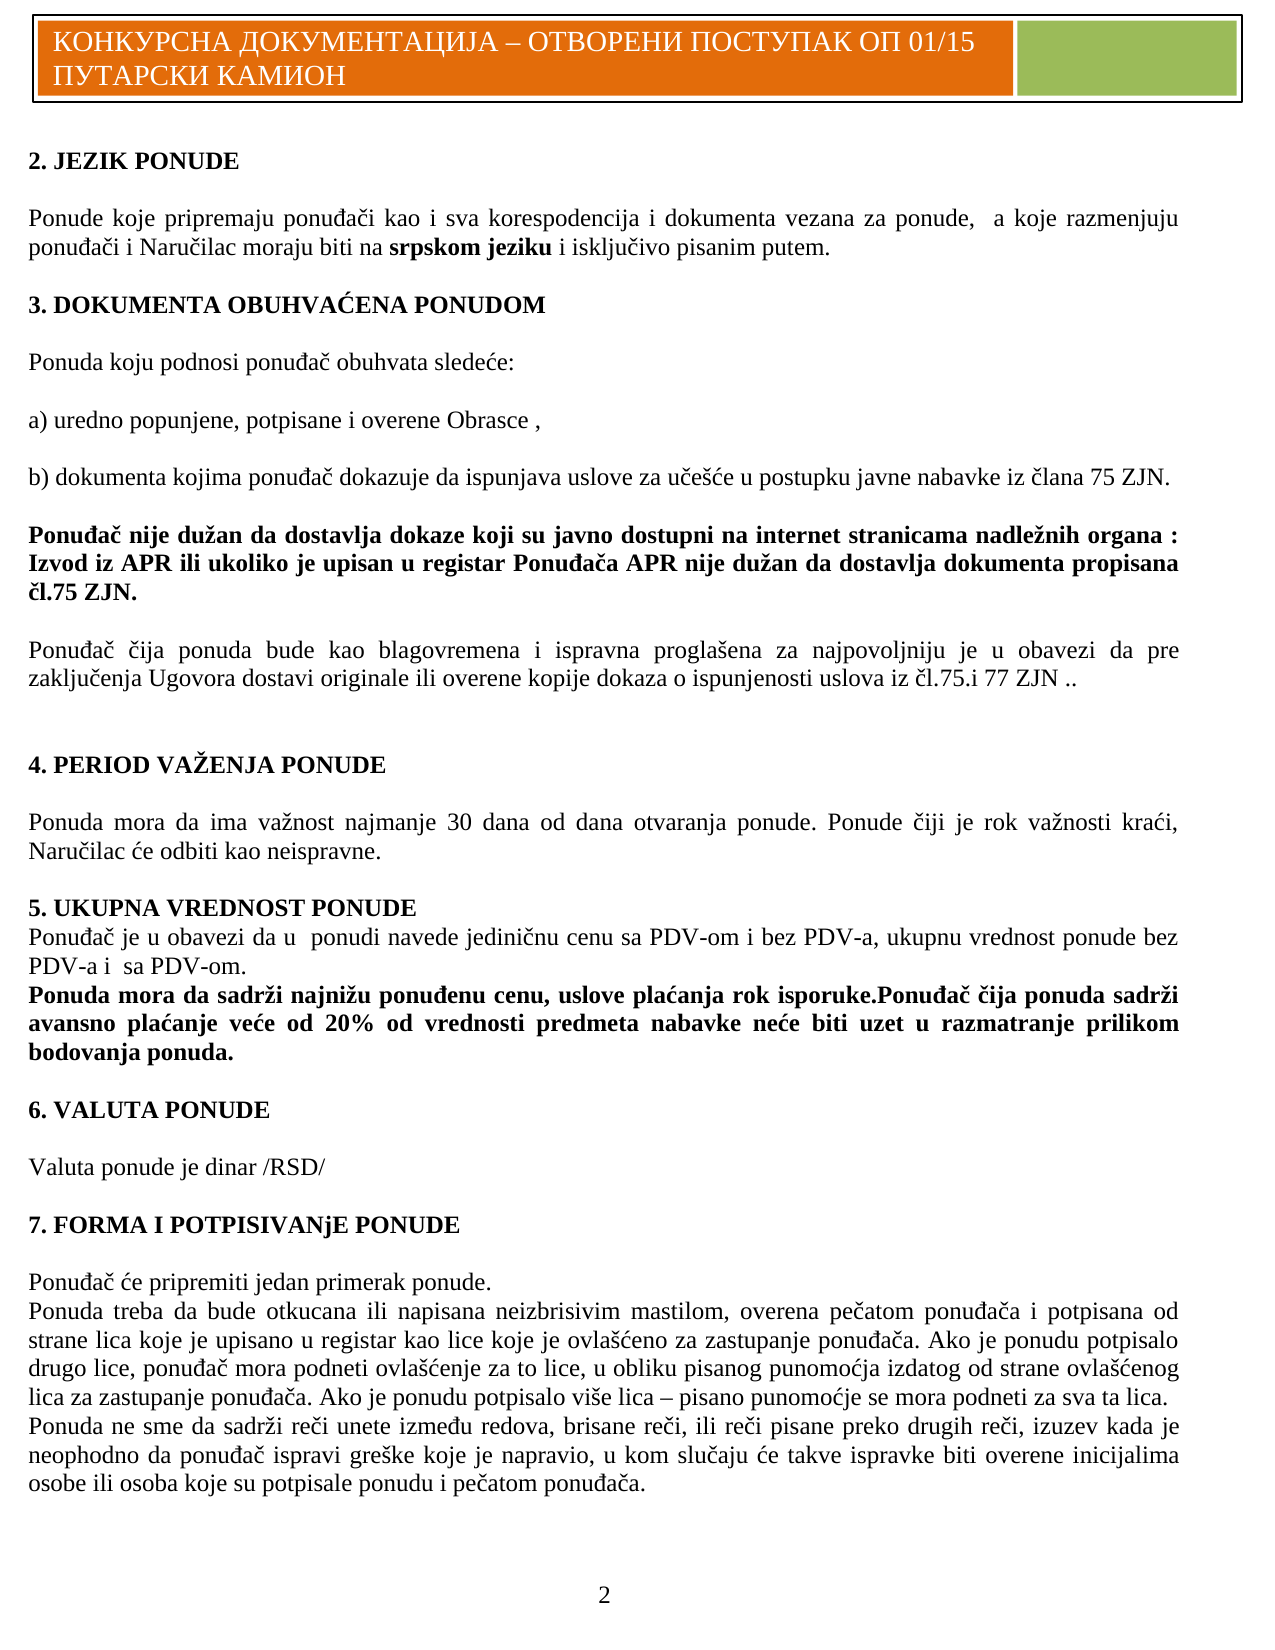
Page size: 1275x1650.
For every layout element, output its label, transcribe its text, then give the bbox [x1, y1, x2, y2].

text 4. PERIOD VAŽENJA PONUDE [28, 750, 1181, 778]
text b) dokumenta kojima ponuđač dokazuje da ispunjava uslove za učešće u postupku javne nabavke iz člana 75 ZJN. [28, 462, 1181, 491]
text 7. FORMA I POTPISIVANjE PONUDE [28, 1210, 1181, 1238]
text Ponuda treba da bude otkucana ili napisana neizbrisivim mastilom, overena pečatom ponuđača i potpisana od strane lica koje je upisano u registar kao lice koje je ovlašćeno za zastupanje ponuđača. Ako je ponudu potpisalo drugo lice, ponuđač mora podneti ovlašćenje za to lice, u obliku pisanog punomoćja izdatog od strane ovlašćenog lica za zastupanje ponuđača. Ako je ponudu potpisalo više lica – pisano punomoćje se mora podneti za sva ta lica. [28, 1296, 1181, 1411]
text Ponuda mora da sadrži najnižu ponuđenu cenu, uslove plaćanja rok isporuke.Ponuđač čija ponuda sadrži avansno plaćanje veće od 20% od vrednosti predmeta nabavke neće biti uzet u razmatranje prilikom bodovanja ponuda. [28, 980, 1181, 1066]
text Ponuđač će pripremiti jedan primerak ponude. [28, 1267, 1181, 1296]
text Ponuđač je u obavezi da u ponudi navede jediničnu cenu sa PDV-om i bez PDV-a, ukupnu vrednost ponude bez PDV-a i sa PDV-om. [28, 922, 1181, 980]
text 6. VALUTA PONUDE [28, 1095, 1181, 1123]
text Ponuda koju podnosi ponuđač obuhvata sledeće: [28, 347, 1181, 376]
text Valuta ponude je dinar /RSD/ [28, 1152, 1181, 1181]
text Ponuda ne sme da sadrži reči unete između redova, brisane reči, ili reči pisane preko drugih reči, izuzev kada je neophodno da ponuđač ispravi greške koje je napravio, u kom slučaju će takve ispravke biti overene inicijalima osobe ili osoba koje su potpisale ponudu i pečatom ponuđača. [28, 1411, 1181, 1497]
text Ponuda mora da ima važnost najmanje 30 dana od dana otvaranja ponude. Ponude čiji je rok važnosti kraći, Naručilac će odbiti kao neispravne. [28, 807, 1181, 865]
text Ponuđač čija ponuda bude kao blagovremena i ispravna proglašena za najpovoljniju je u obavezi da pre zaključenja Ugovora dostavi originale ili overene kopije dokaza o ispunjenosti uslova iz čl.75.i 77 ZJN .. [28, 635, 1181, 692]
text a) uredno popunjene, potpisane i overene Obrasce , [28, 405, 1181, 433]
text Ponuđač nije dužan da dostavlja dokaze koji su javno dostupni na internet stranicama nadležnih organa : Izvod iz APR ili ukoliko je upisan u registar Ponuđača APR nije dužan da dostavlja dokumenta propisana čl.75 ZJN. [28, 520, 1181, 606]
text 3. DOKUMENTA OBUHVAĆENA PONUDOM [28, 290, 1181, 318]
text 5. UKUPNA VREDNOST PONUDE [28, 893, 1181, 922]
text Ponude koje pripremaju ponuđači kao i sva korespodencija i dokumenta vezana za ponude, a koje razmenjuju ponuđači i Naručilac moraju biti na srpskom jeziku i isključivo pisanim putem. [28, 203, 1181, 261]
text 2. JEZIK PONUDE [28, 146, 1181, 175]
